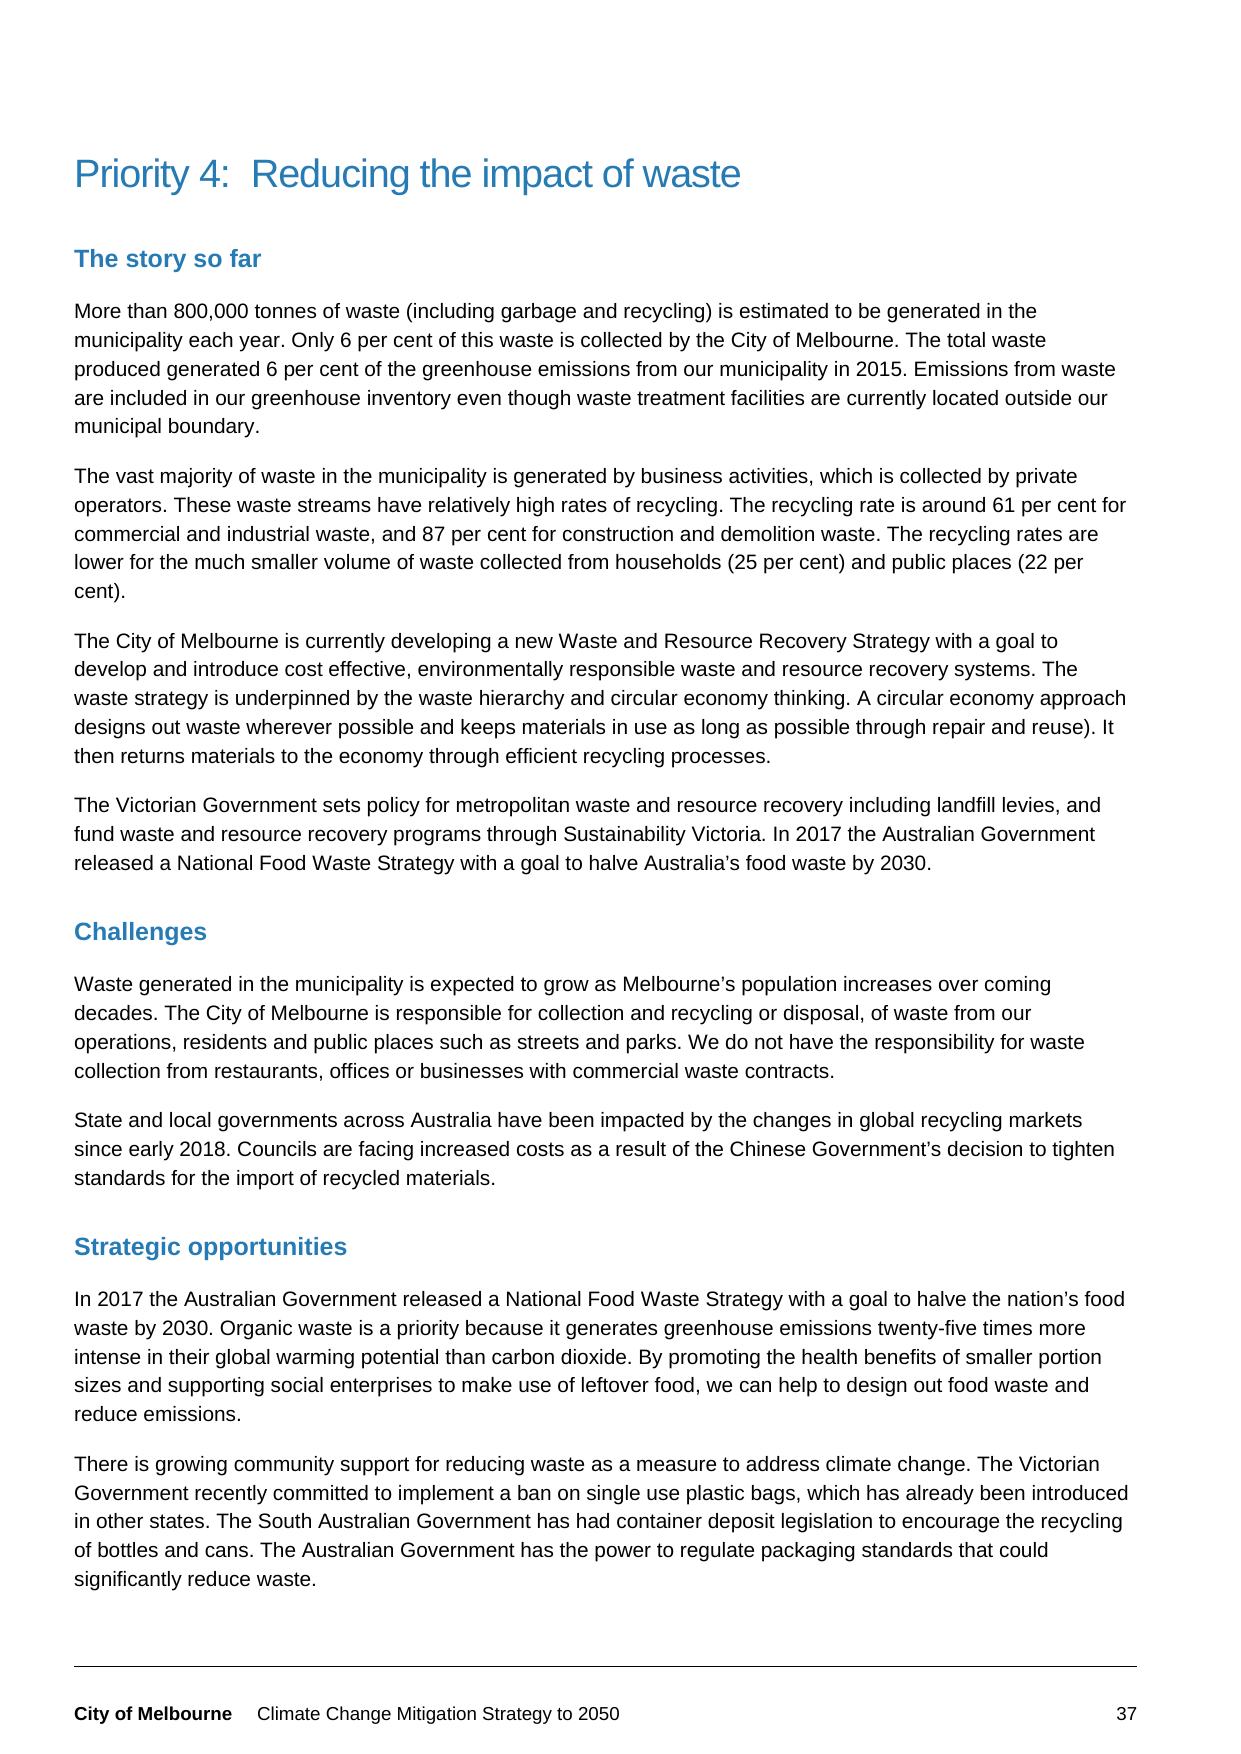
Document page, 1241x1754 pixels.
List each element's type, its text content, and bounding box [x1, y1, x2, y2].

subtitle Strategic opportunities [74, 1232, 1137, 1261]
text State and local governments across Australia have been impacted by the changes in global recycling markets since early 2018. Councils are facing increased costs as a result of the Chinese Government’s decision to tighten standards for the import of recycled materials. [74, 1108, 1137, 1189]
text There is growing community support for reducing waste as a measure to address climate change. The Victorian Government recently committed to implement a ban on single use plastic bags, which has already been introduced in other states. The South Australian Government has had container deposit legislation to encourage the recycling of bottles and cans. The Australian Government has the power to regulate packaging standards that could significantly reduce waste. [74, 1452, 1137, 1591]
text The Victorian Government sets policy for metropolitan waste and resource recovery including landfill levies, and fund waste and resource recovery programs through Sustainability Victoria. In 2017 the Australian Government released a National Food Waste Strategy with a goal to halve Australia’s food waste by 2030. [74, 793, 1137, 874]
text The City of Melbourne is currently developing a new Waste and Resource Recovery Strategy with a goal to develop and introduce cost effective, environmentally responsible waste and resource recovery systems. The waste strategy is underpinned by the waste hierarchy and circular economy thinking. A circular economy approach designs out waste wherever possible and keeps materials in use as long as possible through repair and reuse). It then returns materials to the economy through efficient recycling processes. [74, 628, 1137, 767]
subtitle Challenges [74, 917, 1137, 946]
text Waste generated in the municipality is expected to grow as Melbourne’s population increases over coming decades. The City of Melbourne is responsible for collection and recycling or disposal, of waste from our operations, residents and public places such as streets and parks. We do not have the responsibility for waste collection from restaurants, offices or businesses with commercial waste contracts. [74, 972, 1137, 1082]
text More than 800,000 tonnes of waste (including garbage and recycling) is estimated to be generated in the municipality each year. Only 6 per cent of this waste is collected by the City of Melbourne. The total waste produced generated 6 per cent of the greenhouse emissions from our municipality in 2015. Emissions from waste are included in our greenhouse inventory even though waste treatment facilities are currently located outside our municipal boundary. [74, 299, 1137, 438]
subtitle The story so far [74, 244, 1137, 273]
subtitle Priority 4: Reducing the impact of waste [74, 150, 1137, 196]
text In 2017 the Australian Government released a National Food Waste Strategy with a goal to halve the nation’s food waste by 2030. Organic waste is a priority because it generates greenhouse emissions twenty-five times more intense in their global warming potential than carbon dioxide. By promoting the health benefits of smaller portion sizes and supporting social enterprises to make use of leftover food, we can help to design out food waste and reduce emissions. [74, 1287, 1137, 1426]
text The vast majority of waste in the municipality is generated by business activities, which is collected by private operators. These waste streams have relatively high rates of recycling. The recycling rate is around 61 per cent for commercial and industrial waste, and 87 per cent for construction and demolition waste. The recycling rates are lower for the much smaller volume of waste collected from households (25 per cent) and public places (22 per cent). [74, 464, 1137, 603]
